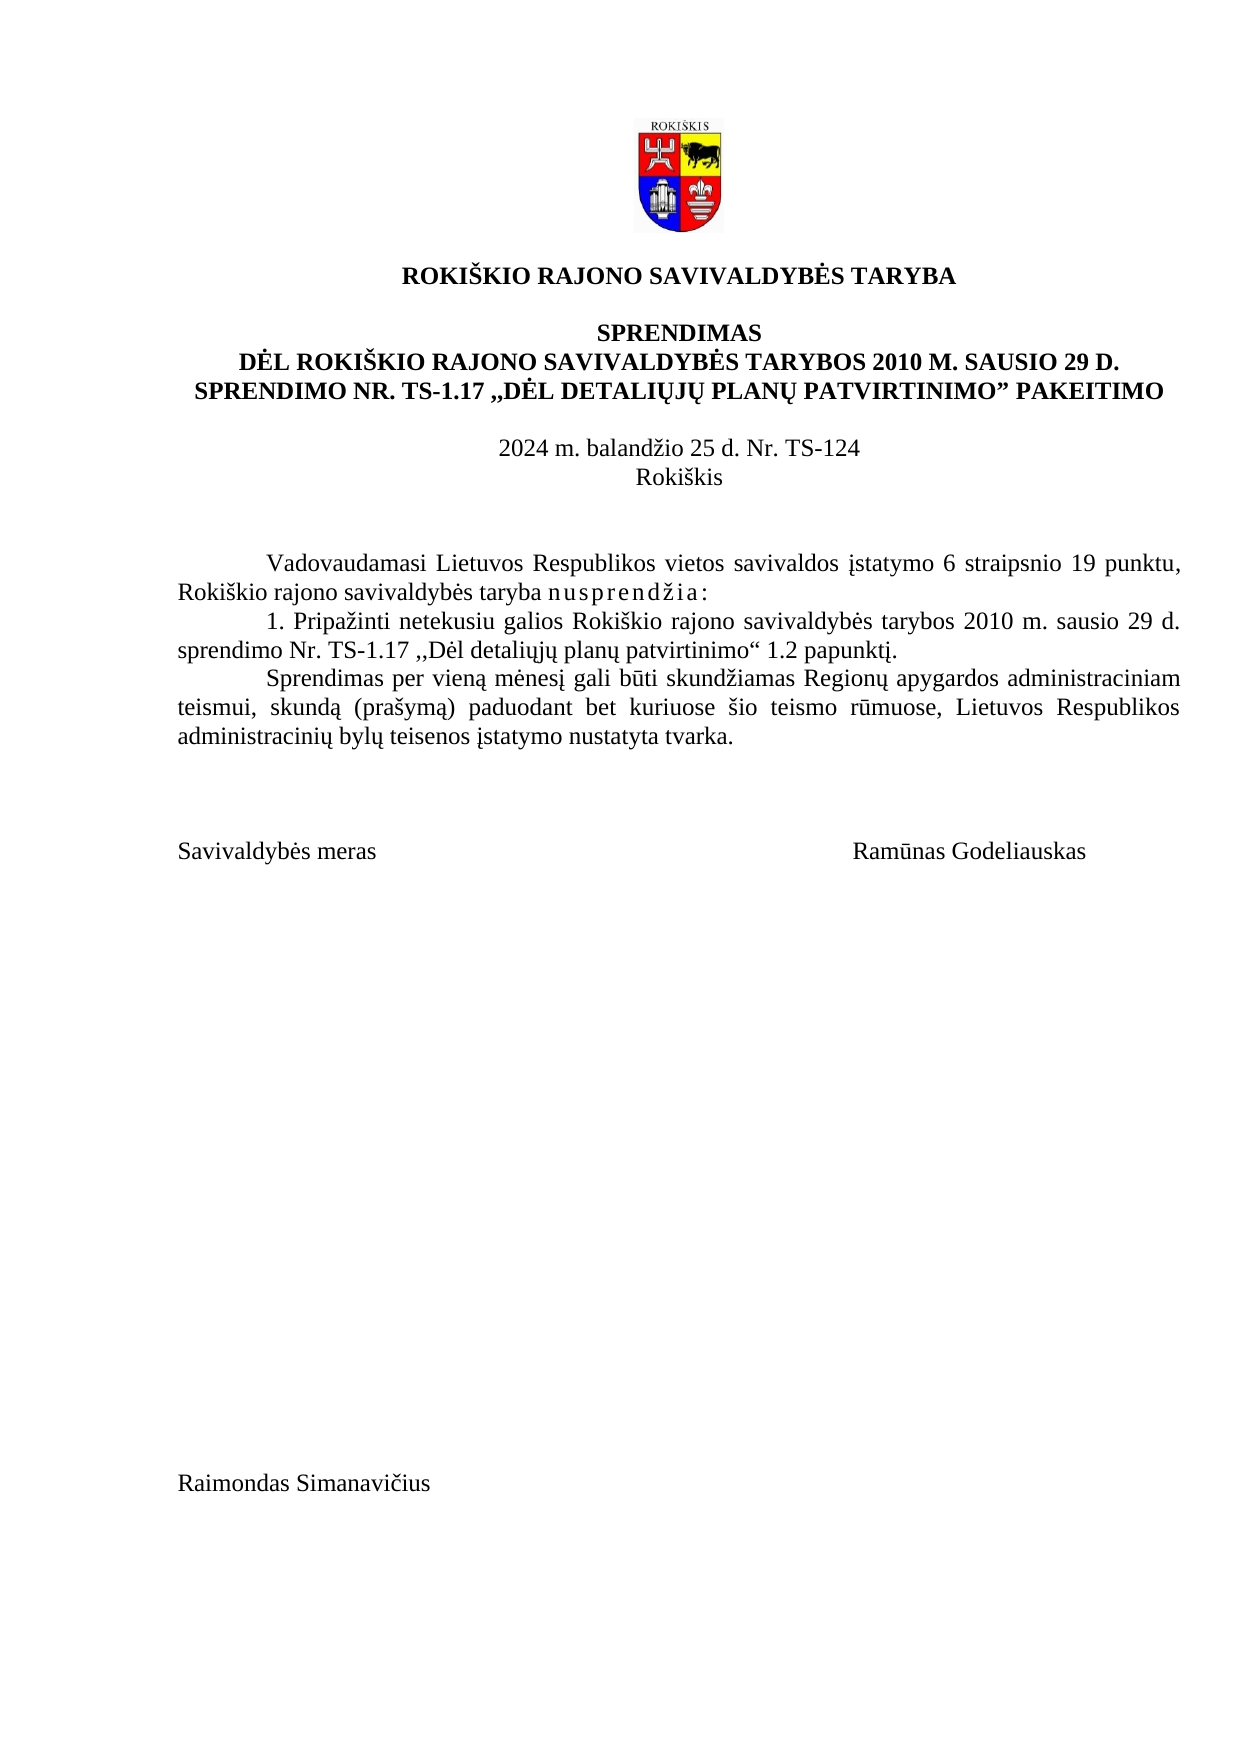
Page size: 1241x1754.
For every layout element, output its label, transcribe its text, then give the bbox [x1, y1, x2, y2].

text ROKIŠKIO RAJONO SAVIVALDYBĖS TARYBA [177, 261, 1181, 290]
text Savivaldybės meras Ramūnas Godeliauskas [177, 836, 1181, 865]
text Sprendimas per vieną mėnesį gali būti skundžiamas Regionų apygardos administraciniam teismui, skundą (prašymą) paduodant bet kuriuose šio teismo rūmuose, Lietuvos Respublikos administracinių bylų teisenos įstatymo nustatyta tvarka. [177, 663, 1181, 750]
text 2024 m. balandžio 25 d. Nr. TS-124 [177, 433, 1181, 462]
text SPRENDIMAS [177, 318, 1181, 347]
text Raimondas Simanavičius [177, 1468, 1181, 1497]
text DĖL ROKIŠKIO RAJONO SAVIVALDYBĖS TARYBOS 2010 M. SAUSIO 29 D. SPRENDIMO NR. TS-1.17 ,,DĖL DETALIŲJŲ PLANŲ PATVIRTINIMO” PAKEITIMO [177, 347, 1181, 405]
text 1. Pripažinti netekusiu galios Rokiškio rajono savivaldybės tarybos 2010 m. sausio 29 d. sprendimo Nr. TS-1.17 ,,Dėl detaliųjų planų patvirtinimo“ 1.2 papunktį. [177, 606, 1181, 663]
text Rokiškis [177, 462, 1181, 491]
picture [633, 118, 725, 233]
text Vadovaudamasi Lietuvos Respublikos vietos savivaldos įstatymo 6 straipsnio 19 punktu, Rokiškio rajono savivaldybės taryba nusprendžia: [177, 548, 1181, 606]
